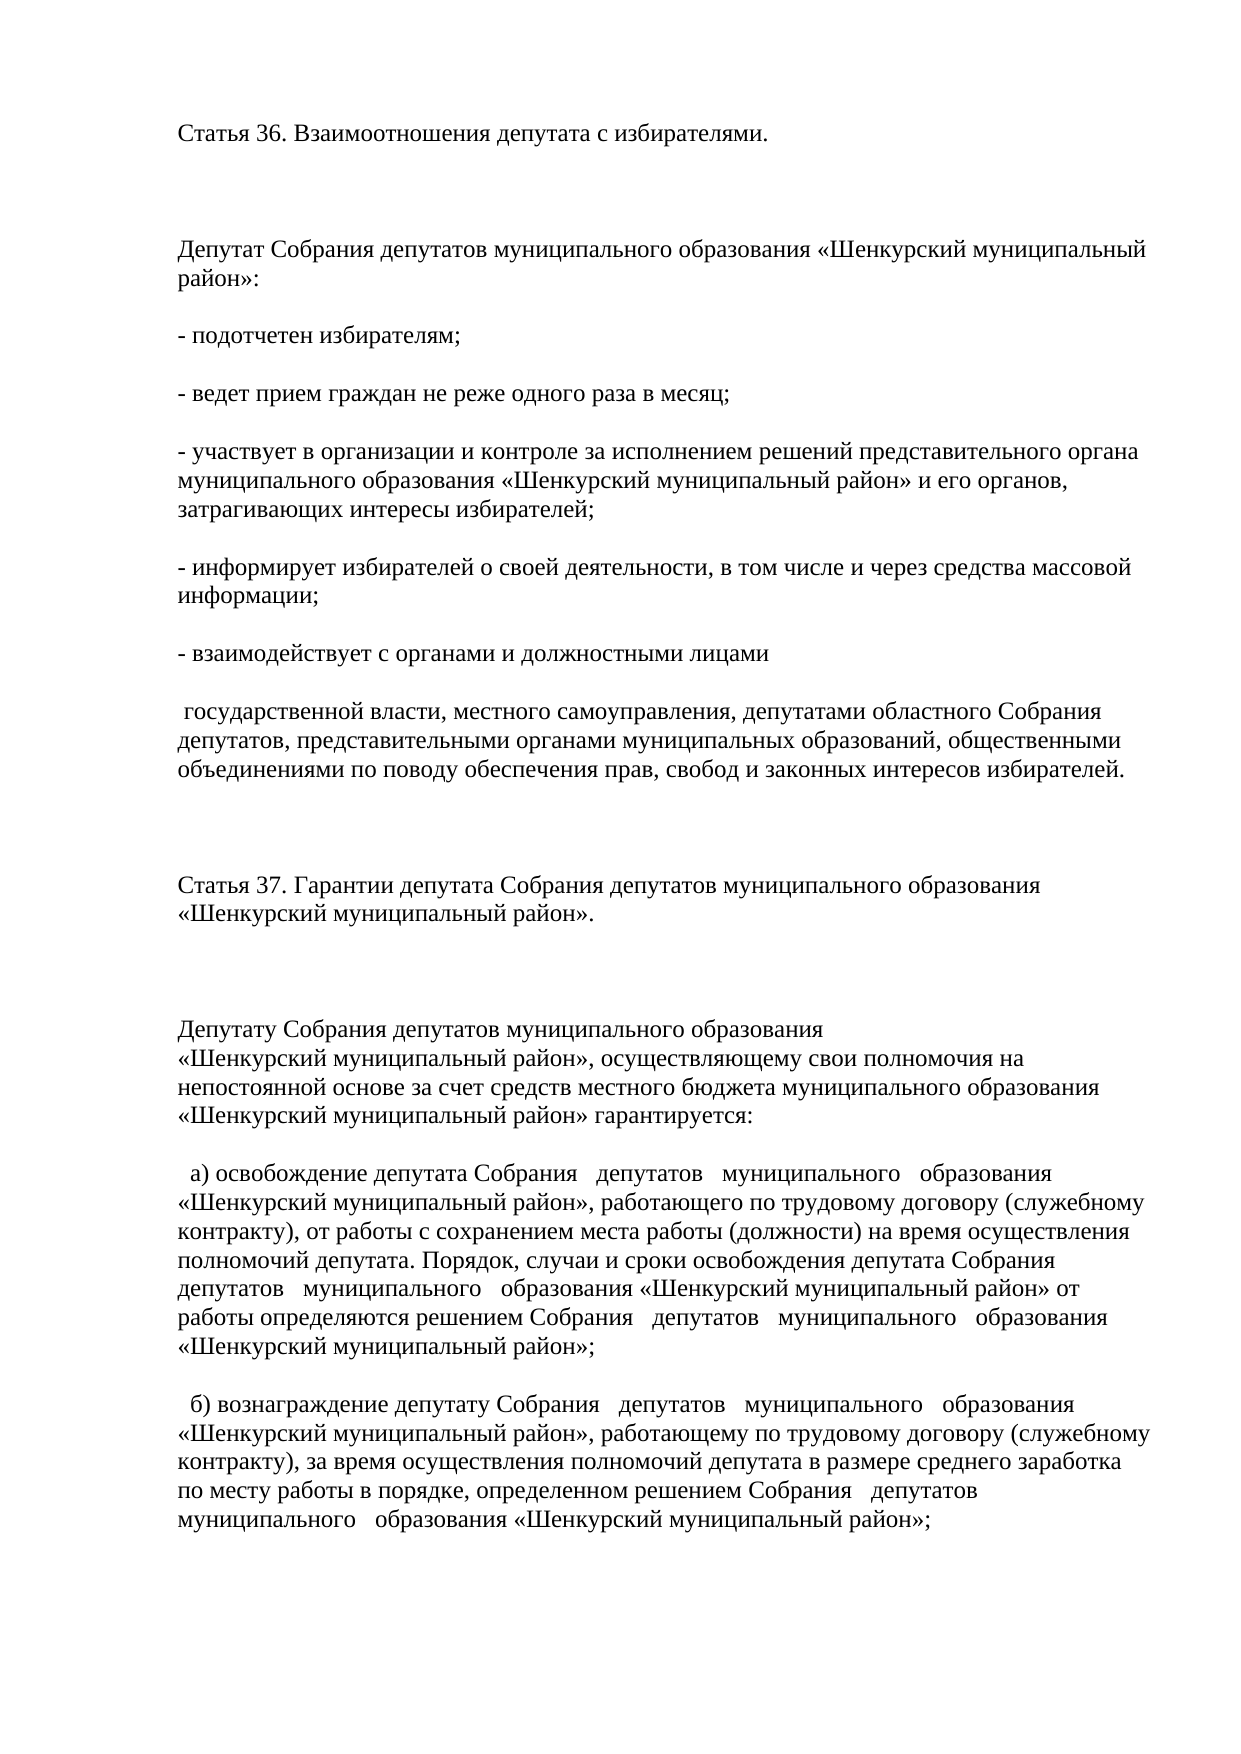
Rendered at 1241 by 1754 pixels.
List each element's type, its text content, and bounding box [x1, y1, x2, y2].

text - взаимодействует с органами и должностными лицами [177, 638, 1152, 667]
text Депутат Собрания депутатов муниципального образования «Шенкурский муниципальный район»: [177, 234, 1152, 291]
text - подотчетен избирателям; [177, 321, 1152, 349]
text Статья 37. Гарантии депутата Собрания депутатов муниципального образования «Шенкурский муниципальный район». [177, 870, 1152, 927]
text - информирует избирателей о своей деятельности, в том числе и через средства массовой информации; [177, 552, 1152, 609]
text Статья 36. Взаимоотношения депутата с избирателями. [177, 118, 1152, 147]
text б) вознаграждение депутату Собрания депутатов муниципального образования «Шенкурский муниципальный район», работающему по трудовому договору (служебному контракту), за время осуществления полномочий депутата в размере среднего заработка по месту работы в порядке, определенном решением Собрания депутатов муниципального образования «Шенкурский муниципальный район»; [177, 1389, 1152, 1533]
text - ведет прием граждан не реже одного раза в месяц; [177, 378, 1152, 407]
text государственной власти, местного самоуправления, депутатами областного Собрания депутатов, представительными органами муниципальных образований, общественными объединениями по поводу обеспечения прав, свобод и законных интересов избирателей. [177, 696, 1152, 783]
text Депутату Собрания депутатов муниципального образования «Шенкурский муниципальный район», осуществляющему свои полномочия на непостоянной основе за счет средств местного бюджета муниципального образования «Шенкурский муниципальный район» гарантируется: [177, 1014, 1152, 1129]
text - участвует в организации и контроле за исполнением решений представительного органа муниципального образования «Шенкурский муниципальный район» и его органов, затрагивающих интересы избирателей; [177, 436, 1152, 523]
text а) освобождение депутата Собрания депутатов муниципального образования «Шенкурский муниципальный район», работающего по трудовому договору (служебному контракту), от работы с сохранением места работы (должности) на время осуществления полномочий депутата. Порядок, случаи и сроки освобождения депутата Собрания депутатов муниципального образования «Шенкурский муниципальный район» от работы определяются решением Собрания депутатов муниципального образования «Шенкурский муниципальный район»; [177, 1158, 1152, 1360]
